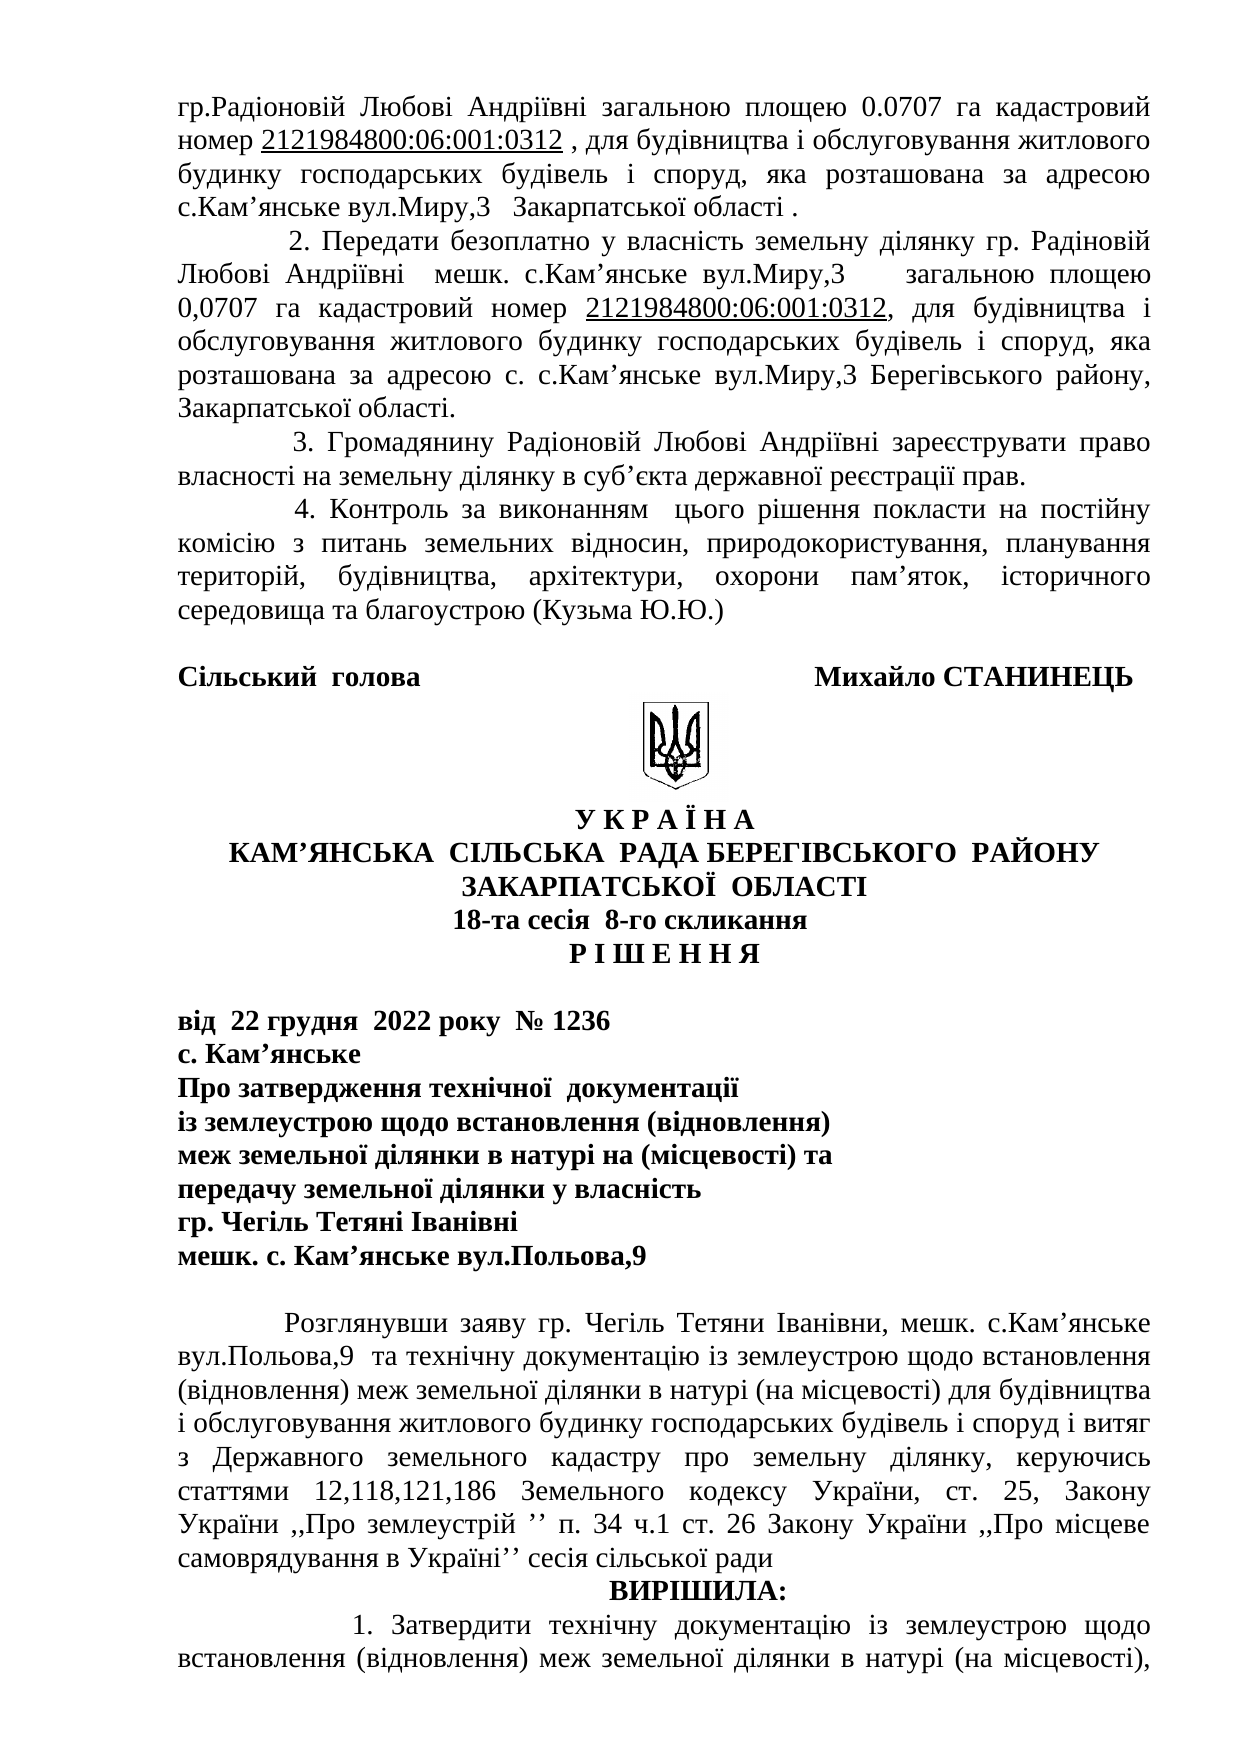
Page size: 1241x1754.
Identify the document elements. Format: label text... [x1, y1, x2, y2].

text 2. Передати безоплатно у власність земельну ділянку гр. Радіновій Любові Андріївні мешк. с.Кам’янське вул.Миру,3 загальною площею 0,0707 га кадастровий номер 2121984800:06:001:0312, для будівництва і обслуговування житлового будинку господарських будівель і споруд, яка розташована за адресою с. с.Кам’янське вул.Миру,3 Берегівського району, Закарпатської області. [177, 223, 1152, 424]
text гр. Чегіль Тетяні Іванівні [177, 1204, 1152, 1238]
text У К Р А Ї Н А [177, 802, 1152, 835]
text від 22 грудня 2022 року № 1236 [177, 1003, 1152, 1037]
text меж земельної ділянки в натурі на (місцевості) та [177, 1137, 1152, 1171]
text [177, 1607, 1152, 1674]
text 3. Громадянину Радіоновій Любові Андріївні зареєструвати право власності на земельну ділянку в суб’єкта державної реєстрації прав. [177, 424, 1152, 491]
text с. Кам’янське [177, 1037, 1152, 1070]
text КАМ’ЯНСЬКА СІЛЬСЬКА РАДА БЕРЕГІВСЬКОГО РАЙОНУ ЗАКАРПАТСЬКОЇ ОБЛАСТІ [177, 835, 1152, 902]
text ВИРІШИЛА: [177, 1573, 1152, 1607]
text 18-та сесія 8-го скликання [108, 902, 1152, 936]
text Розглянувши заяву гр. Чегіль Тетяни Іванівни, мешк. с.Кам’янське вул.Польова,9 та технічну документацію із землеустрою щодо встановлення (відновлення) меж земельної ділянки в натурі (на місцевості) для будівництва і обслуговування житлового будинку господарських будівель і споруд і витяг з Державного земельного кадастру про земельну ділянку, керуючись статтями 12,118,121,186 Земельного кодексу України, ст. 25, Закону України ,,Про землеустрій ’’ п. 34 ч.1 ст. 26 Закону України ,,Про місцеве самоврядування в Україні’’ сесія сільської ради [177, 1305, 1152, 1573]
picture [629, 692, 730, 802]
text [177, 89, 1152, 223]
text із землеустрою щодо встановлення (відновлення) [177, 1104, 1152, 1137]
text 4. Контроль за виконанням цього рішення покласти на постійну комісію з питань земельних відносин, природокористування, планування територій, будівництва, архітектури, охорони пам’яток, історичного середовища та благоустрою (Кузьма Ю.Ю.) [177, 491, 1152, 625]
text мешк. с. Кам’янське вул.Польова,9 [177, 1238, 1152, 1271]
text Про затвердження технічної документації [177, 1070, 1152, 1104]
text передачу земельної ділянки у власність [177, 1171, 1152, 1204]
text Сільський голова Михайло СТАНИНЕЦЬ [177, 659, 1152, 692]
text Р І Ш Е Н Н Я [177, 936, 1152, 969]
